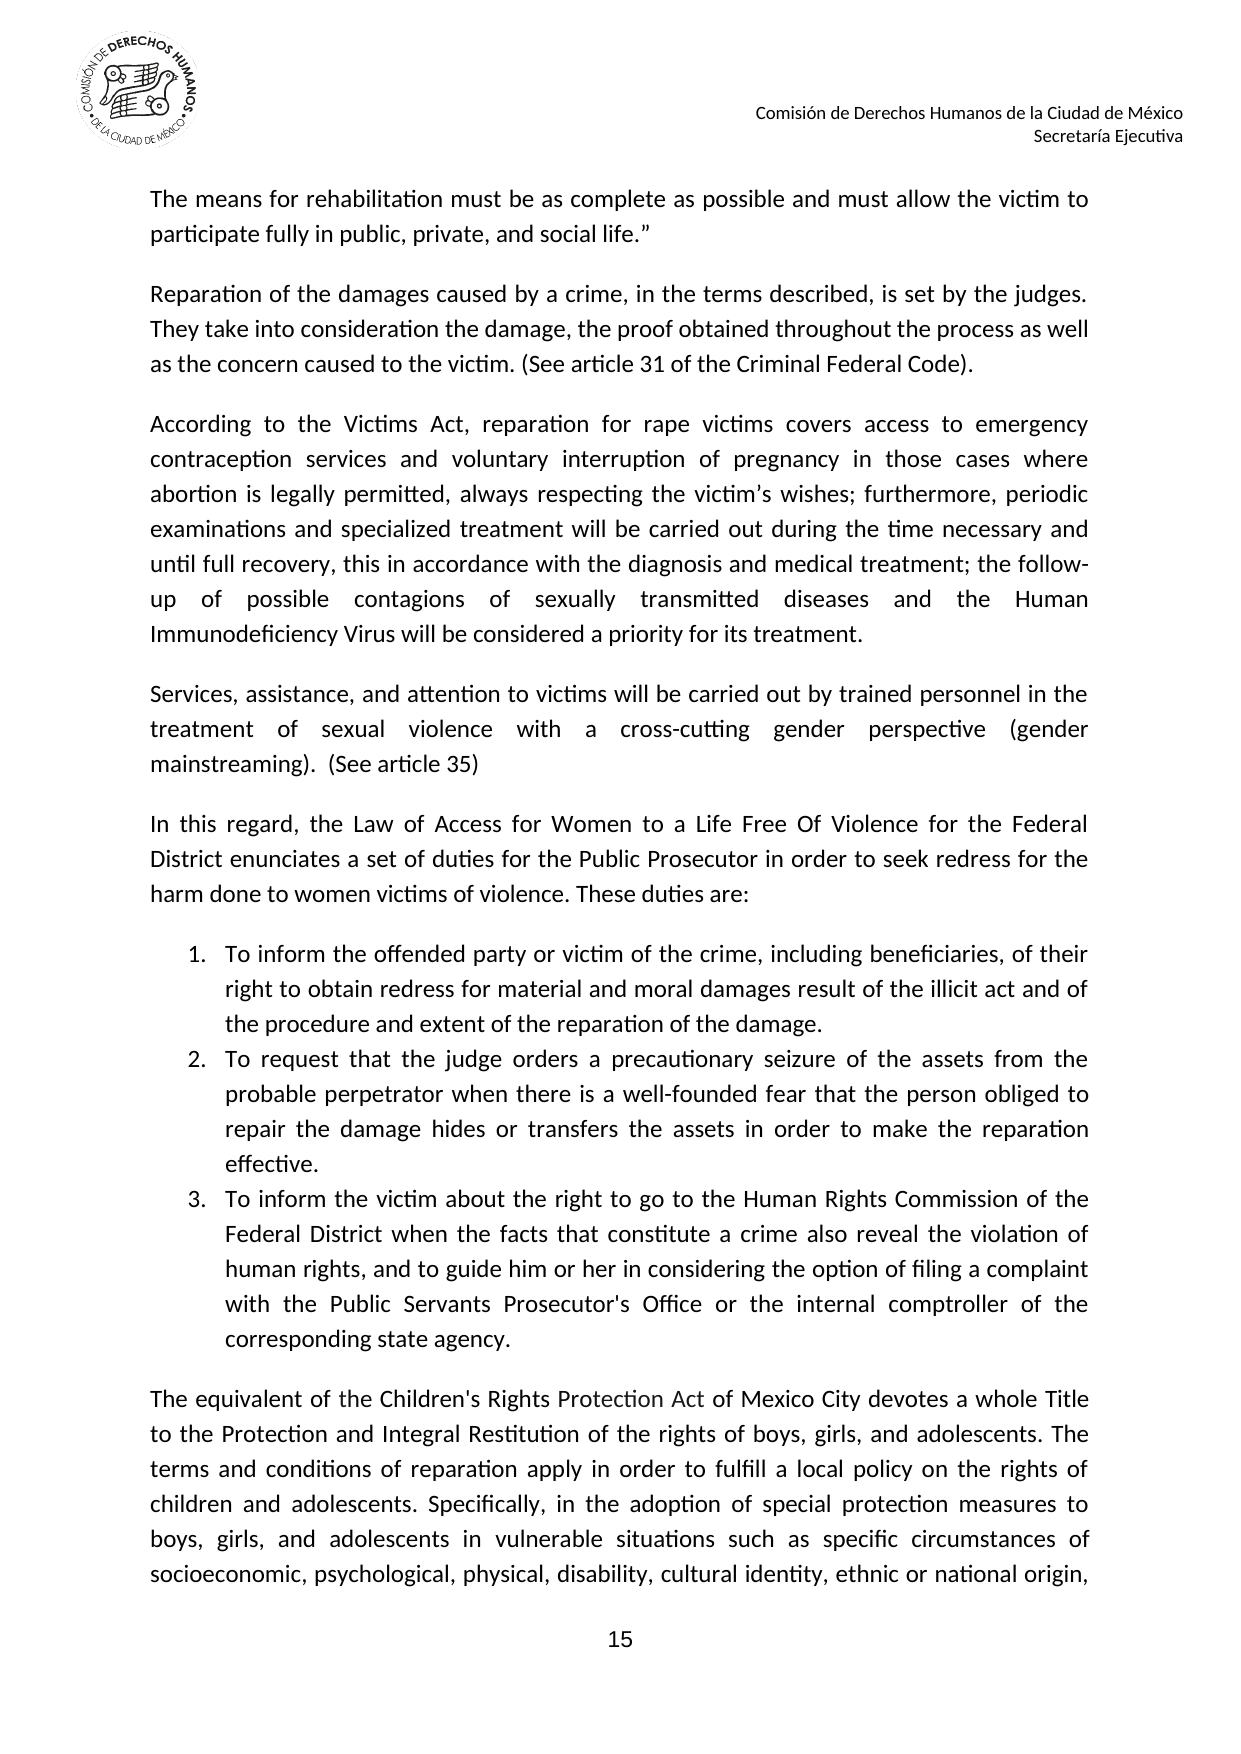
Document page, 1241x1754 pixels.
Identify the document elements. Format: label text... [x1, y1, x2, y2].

text In this regard, the Law of Access for Women to a Life Free Of Violence for the Federal District enunciates a set of duties for the Public Prosecutor in order to seek redress for the harm done to women victims of violence. These duties are: [150, 808, 1090, 908]
list To inform the offended party or victim of the crime, including beneficiaries, of their right to obtain redress for material and moral damages result of the illicit act and of the procedure and extent of the reparation of the damage. [187, 938, 1090, 1038]
text The means for rehabilitation must be as complete as possible and must allow the victim to participate fully in public, private, and social life.” [150, 183, 1090, 248]
text Services, assistance, and attention to victims will be carried out by trained personnel in the treatment of sexual violence with a cross-cutting gender perspective (gender mainstreaming). (See article 35) [150, 678, 1090, 778]
text Reparation of the damages caused by a crime, in the terms described, is set by the judges. They take into consideration the damage, the proof obtained throughout the process as well as the concern caused to the victim. (See article 31 of the Criminal Federal Code). [150, 278, 1090, 378]
list To inform the victim about the right to go to the Human Rights Commission of the Federal District when the facts that constitute a crime also reveal the violation of human rights, and to guide him or her in considering the option of filing a complaint with the Public Servants Prosecutor's Office or the internal comptroller of the corresponding state agency. [187, 1183, 1090, 1353]
picture [75, 30, 197, 147]
text According to the Victims Act, reparation for rape victims covers access to emergency contraception services and voluntary interruption of pregnancy in those cases where abortion is legally permitted, always respecting the victim’s wishes; furthermore, periodic examinations and specialized treatment will be carried out during the time necessary and until full recovery, this in accordance with the diagnosis and medical treatment; the follow-up of possible contagions of sexually transmitted diseases and the Human Immunodeficiency Virus will be considered a priority for its treatment. [150, 408, 1090, 648]
list To request that the judge orders a precautionary seizure of the assets from the probable perpetrator when there is a well-founded fear that the person obliged to repair the damage hides or transfers the assets in order to make the reparation effective. [187, 1043, 1090, 1178]
